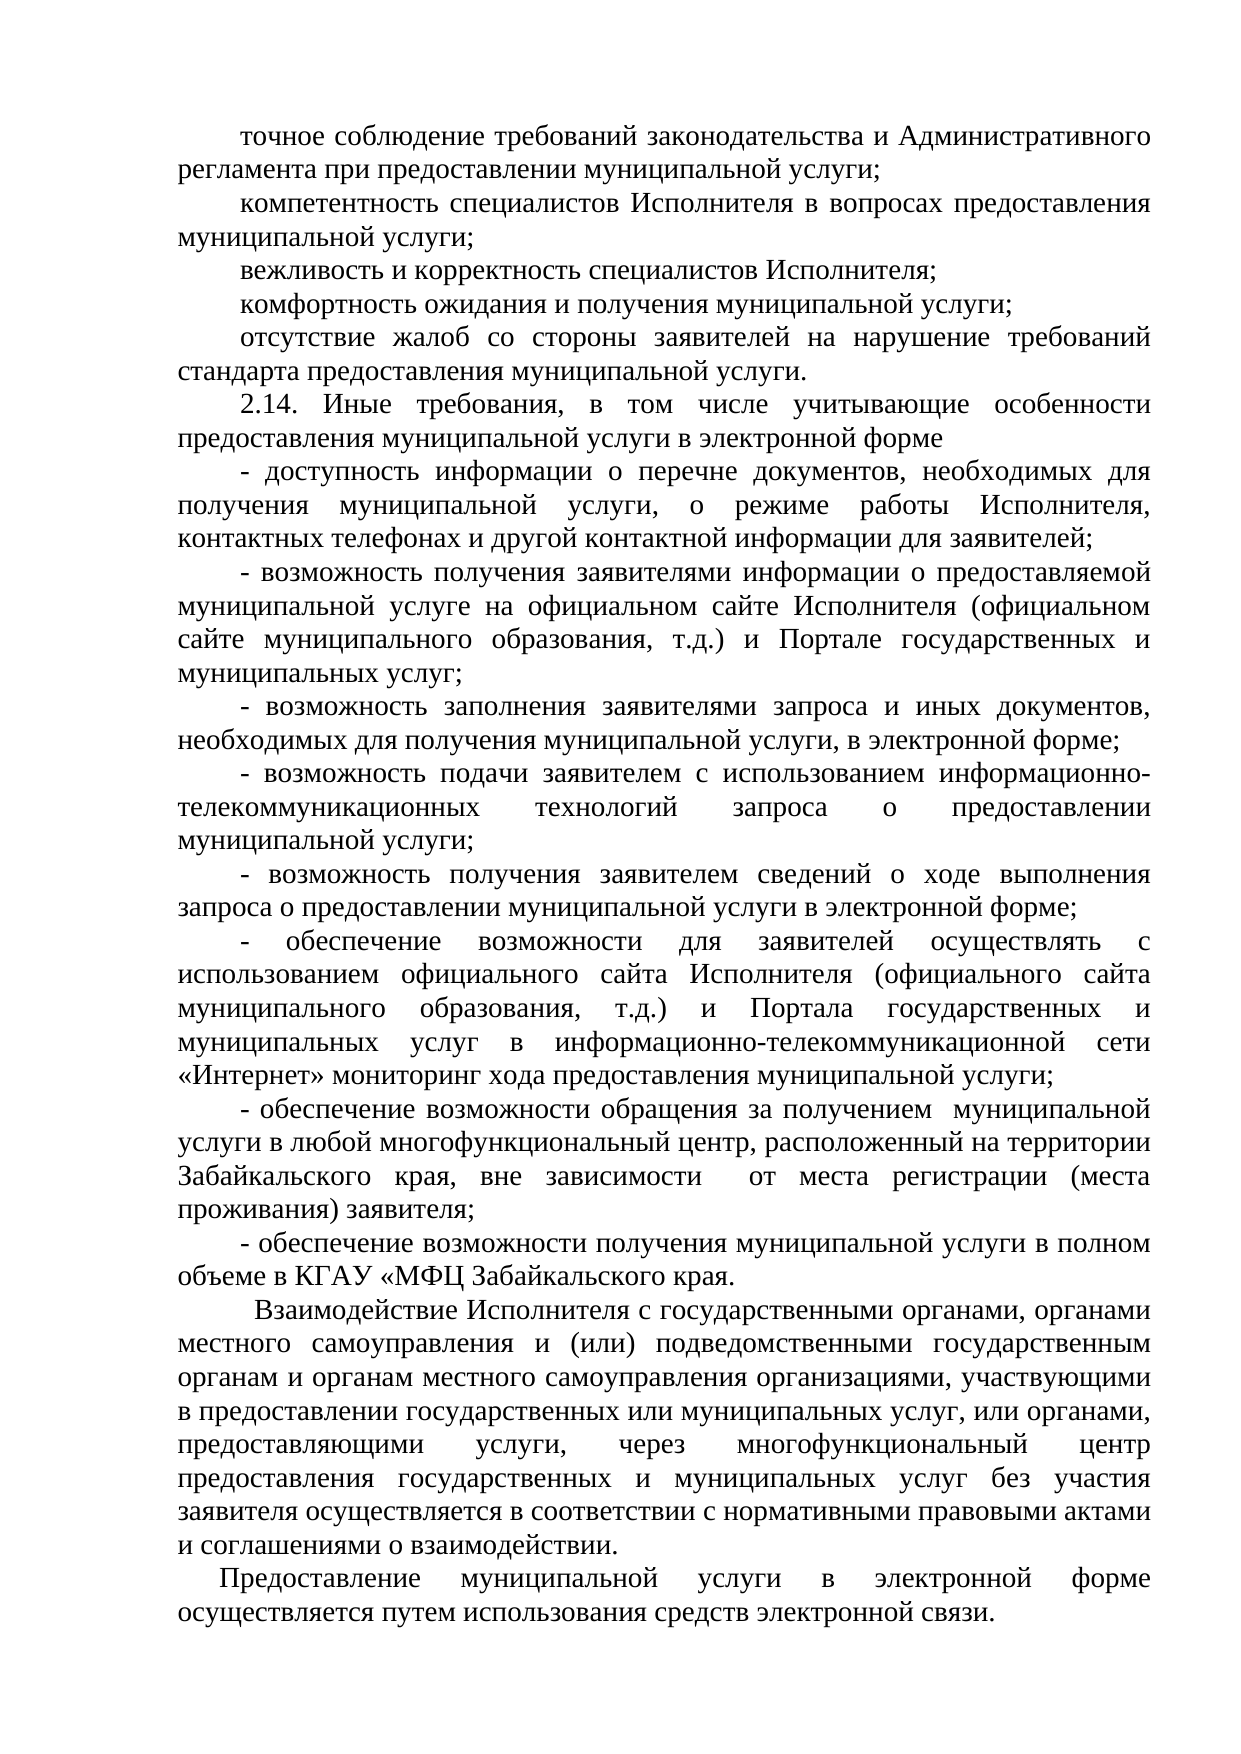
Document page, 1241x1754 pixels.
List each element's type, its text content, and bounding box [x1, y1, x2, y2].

text 2.14. Иные требования, в том числе учитывающие особенности предоставления муниципальной услуги в электронной форме [177, 386, 1152, 453]
text - возможность получения заявителем сведений о ходе выполнения запроса о предоставлении муниципальной услуги в электронной форме; [177, 856, 1152, 923]
text отсутствие жалоб со стороны заявителей на нарушение требований стандарта предоставления муниципальной услуги. [177, 319, 1152, 386]
text - возможность получения заявителями информации о предоставляемой муниципальной услуге на официальном сайте Исполнителя (официальном сайте муниципального образования, т.д.) и Портале государственных и муниципальных услуг; [177, 554, 1152, 688]
text - возможность подачи заявителем с использованием информационно-телекоммуникационных технологий запроса о предоставлении муниципальной услуги; [177, 755, 1152, 856]
text компетентность специалистов Исполнителя в вопросах предоставления муниципальной услуги; [177, 185, 1152, 252]
text Предоставление муниципальной услуги в электронной форме осуществляется путем использования средств электронной связи. [177, 1560, 1152, 1627]
text - возможность заполнения заявителями запроса и иных документов, необходимых для получения муниципальной услуги, в электронной форме; [177, 688, 1152, 755]
text точное соблюдение требований законодательства и Административного регламента при предоставлении муниципальной услуги; [177, 118, 1152, 185]
text вежливость и корректность специалистов Исполнителя; [177, 252, 1152, 286]
text - обеспечение возможности получения муниципальной услуги в полном объеме в КГАУ «МФЦ Забайкальского края. [177, 1225, 1152, 1292]
text - обеспечение возможности обращения за получением муниципальной услуги в любой многофункциональный центр, расположенный на территории Забайкальского края, вне зависимости от места регистрации (места проживания) заявителя; [177, 1091, 1152, 1225]
text - доступность информации о перечне документов, необходимых для получения муниципальной услуги, о режиме работы Исполнителя, контактных телефонах и другой контактной информации для заявителей; [177, 453, 1152, 554]
text комфортность ожидания и получения муниципальной услуги; [177, 286, 1152, 319]
text Взаимодействие Исполнителя с государственными органами, органами местного самоуправления и (или) подведомственными государственным органам и органам местного самоуправления организациями, участвующими в предоставлении государственных или муниципальных услуг, или органами, предоставляющими услуги, через многофункциональный центр предоставления государственных и муниципальных услуг без участия заявителя осуществляется в соответствии с нормативными правовыми актами и соглашениями о взаимодействии. [177, 1292, 1152, 1560]
text - обеспечение возможности для заявителей осуществлять с использованием официального сайта Исполнителя (официального сайта муниципального образования, т.д.) и Портала государственных и муниципальных услуг в информационно-телекоммуникационной сети «Интернет» мониторинг хода предоставления муниципальной услуги; [177, 923, 1152, 1091]
